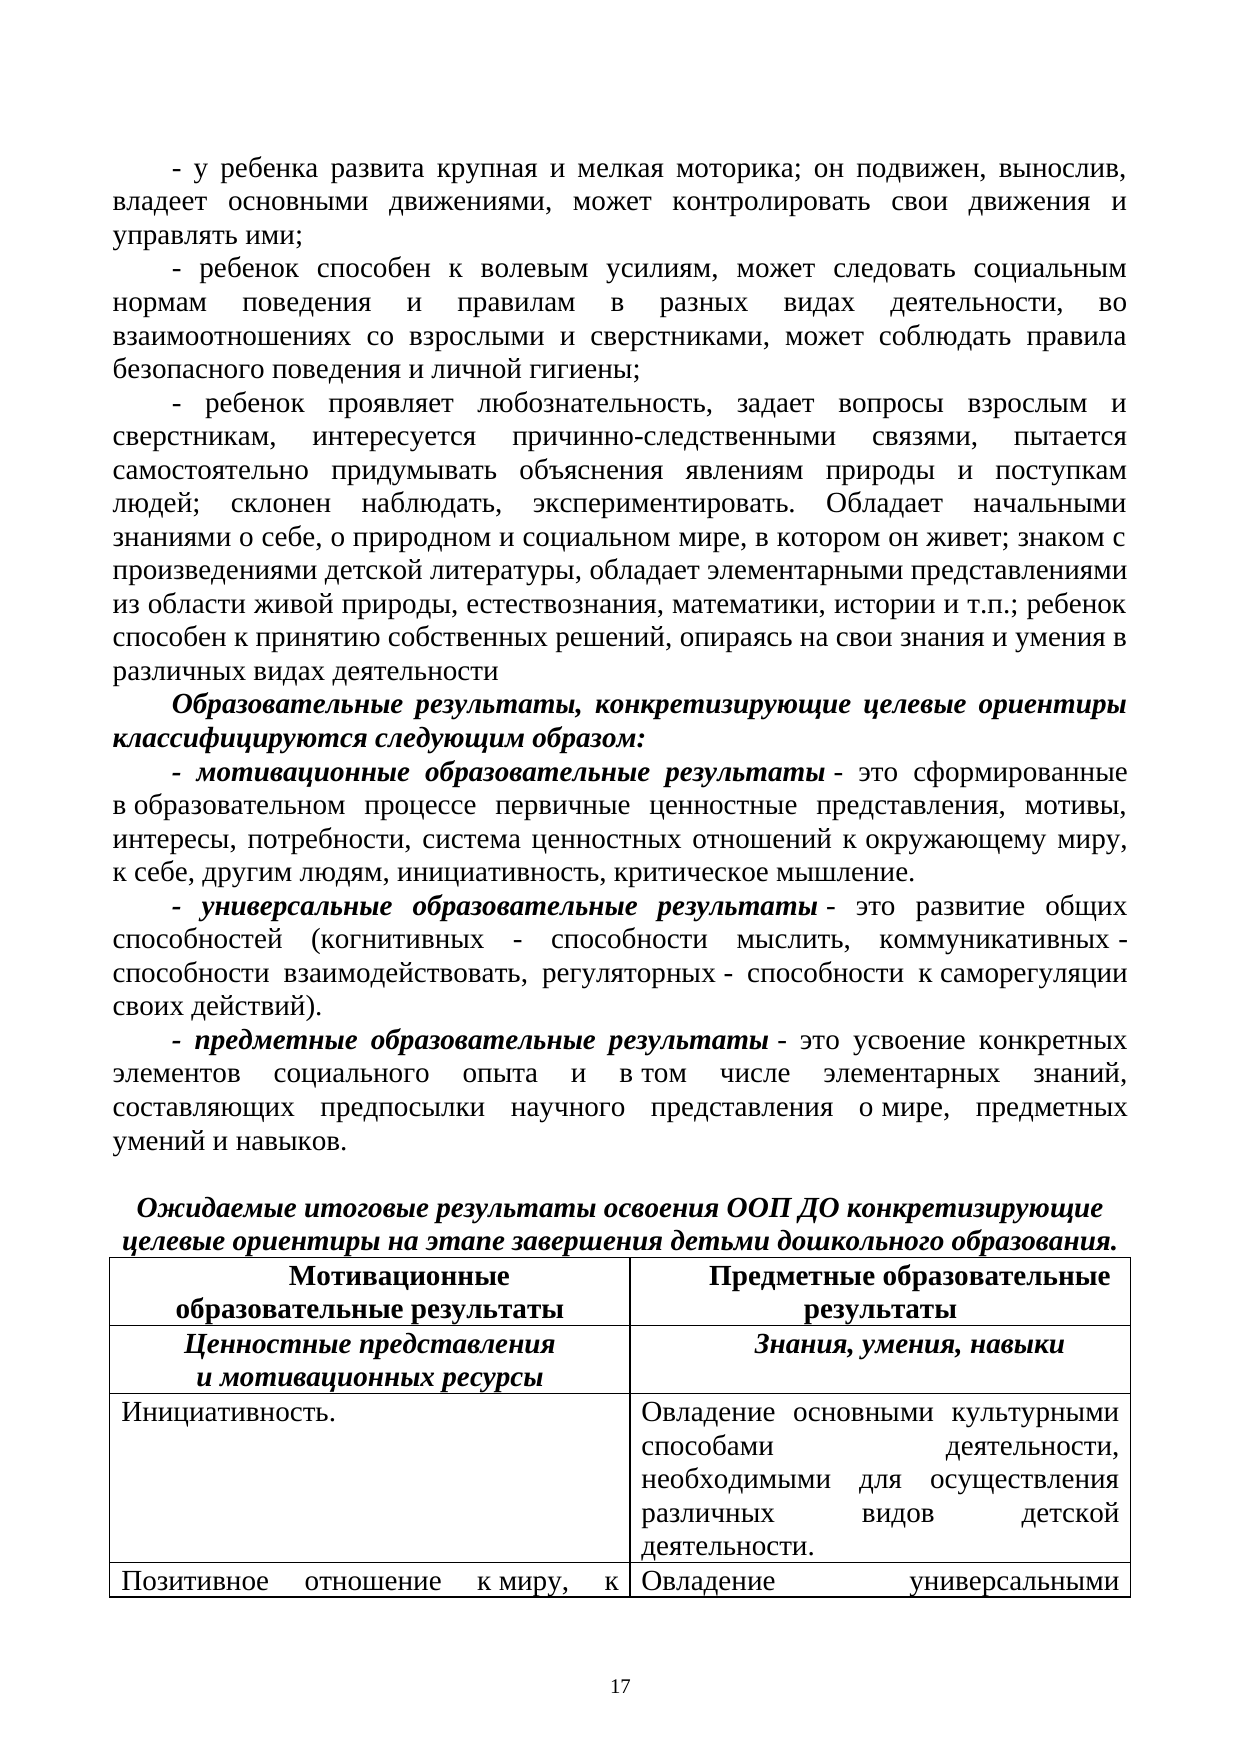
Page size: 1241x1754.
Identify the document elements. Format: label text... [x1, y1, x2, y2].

list Образовательные результаты, конкретизирующие целевые ориентиры классифицируются следующим образом: [112, 687, 1128, 754]
text - ребенок проявляет любознательность, задает вопросы взрослым и сверстникам, интересуется причинно-следственными связями, пытается самостоятельно придумывать объяснения явлениям природы и поступкам людей; склонен наблюдать, экспериментировать. Обладает начальными знаниями о себе, о природном и социальном мире, в котором он живет; знаком с произведениями детской литературы, обладает элементарными представлениями из области живой природы, естествознания, математики, истории и т.п.; ребенок способен к принятию собственных решений, опираясь на свои знания и умения в различных видах деятельности [112, 385, 1128, 687]
text - ребенок способен к волевым усилиям, может следовать социальным нормам поведения и правилам в разных видах деятельности, во взаимоотношениях со взрослыми и сверстниками, может соблюдать правила безопасного поведения и личной гигиены; [112, 251, 1128, 385]
table_header Предметные образовательные результаты [631, 1258, 1130, 1325]
text - у ребенка развита крупная и мелкая моторика; он подвижен, вынослив, владеет основными движениями, может контролировать свои движения и управлять ими; [112, 150, 1128, 251]
table_header Мотивационные образовательные результаты [110, 1258, 629, 1325]
list - мотивационные образовательные результаты - это сформированные в образовательном процессе первичные ценностные представления, мотивы, интересы, потребности, система ценностных отношений к окружающему миру, к себе, другим людям, инициативность, критическое мышление. [112, 754, 1128, 888]
list - предметные образовательные результаты - это усвоение конкретных элементов социального опыта и в том числе элементарных знаний, составляющих предпосылки научного представления о мире, предметных умений и навыков. [112, 1022, 1128, 1156]
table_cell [110, 1563, 629, 1596]
table_cell Знания, умения, навыки [631, 1326, 1130, 1393]
table_cell Ценностные представления и мотивационных ресурсы [110, 1326, 629, 1393]
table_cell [631, 1563, 1130, 1596]
table_cell Инициативность. [110, 1394, 629, 1562]
list Ожидаемые итоговые результаты освоения ООП ДО конкретизирующие целевые ориентиры на этапе завершения детьми дошкольного образования. [112, 1190, 1128, 1257]
table_cell Овладение основными культурными способами деятельности, необходимыми для осуществления различных видов детской деятельности. [631, 1394, 1130, 1562]
list - универсальные образовательные результаты - это развитие общих способностей (когнитивных - способности мыслить, коммуникативных - способности взаимодействовать, регуляторных - способности к саморегуляции своих действий). [112, 888, 1128, 1022]
